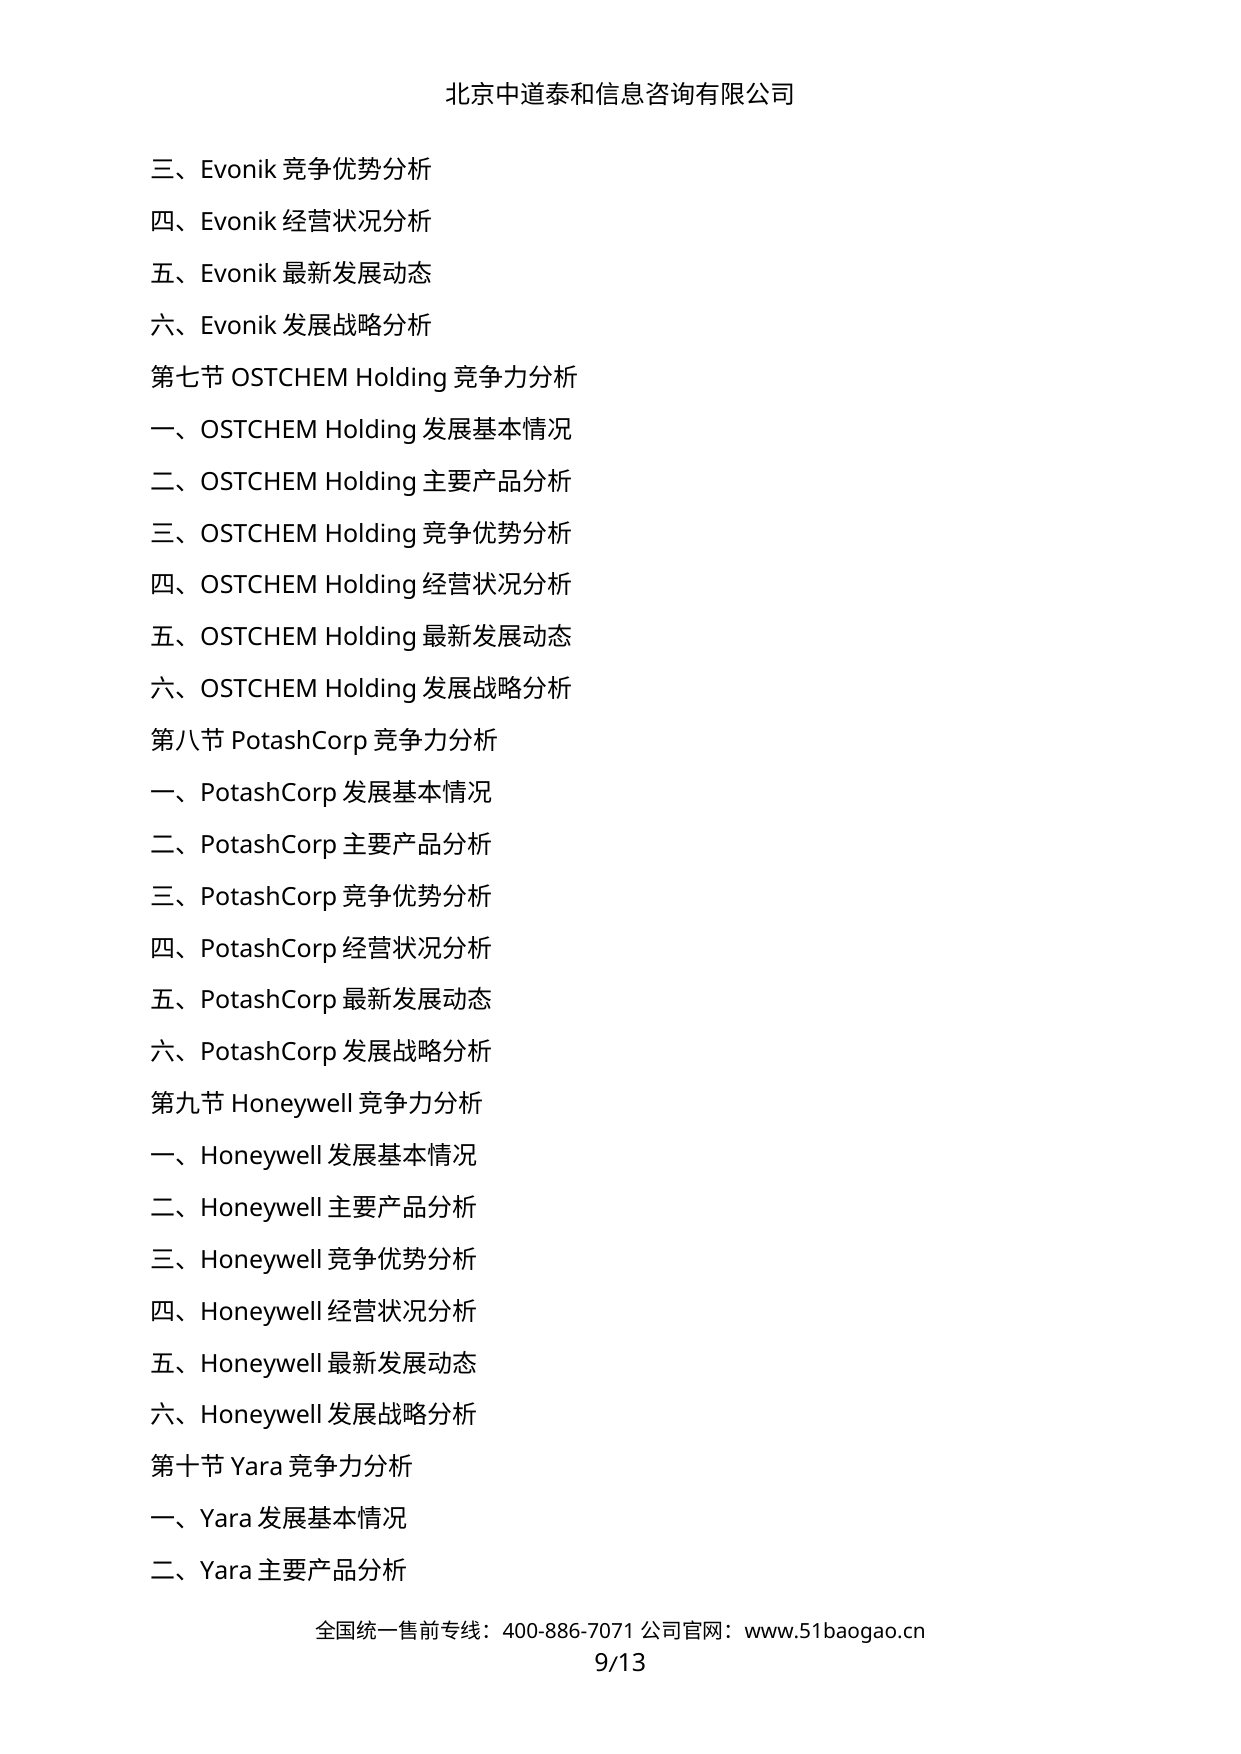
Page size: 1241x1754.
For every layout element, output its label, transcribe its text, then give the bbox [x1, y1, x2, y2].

text 一、OSTCHEM Holding发展基本情况 [150, 409, 1090, 446]
text 四、OSTCHEM Holding经营状况分析 [150, 565, 1090, 601]
text 第九节 Honeywell竞争力分析 [150, 1084, 1090, 1120]
text 四、PotashCorp经营状况分析 [150, 928, 1090, 964]
text 五、PotashCorp最新发展动态 [150, 980, 1090, 1016]
text 五、OSTCHEM Holding最新发展动态 [150, 617, 1090, 653]
text 三、PotashCorp竞争优势分析 [150, 876, 1090, 912]
text 二、OSTCHEM Holding主要产品分析 [150, 461, 1090, 497]
text 六、OSTCHEM Holding发展战略分析 [150, 669, 1090, 705]
text 五、Honeywell最新发展动态 [150, 1343, 1090, 1379]
text 二、Yara主要产品分析 [150, 1551, 1090, 1587]
text 一、Yara发展基本情况 [150, 1499, 1090, 1535]
text 二、Honeywell主要产品分析 [150, 1187, 1090, 1224]
text 四、Evonik经营状况分析 [150, 202, 1090, 238]
text 四、Honeywell经营状况分析 [150, 1291, 1090, 1327]
text 第十节 Yara竞争力分析 [150, 1447, 1090, 1483]
text 一、PotashCorp发展基本情况 [150, 772, 1090, 809]
text 三、Honeywell竞争优势分析 [150, 1239, 1090, 1276]
text 三、Evonik竞争优势分析 [150, 150, 1090, 186]
text 三、OSTCHEM Holding竞争优势分析 [150, 513, 1090, 549]
text 六、PotashCorp发展战略分析 [150, 1032, 1090, 1068]
text 六、Evonik发展战略分析 [150, 306, 1090, 342]
text 二、PotashCorp主要产品分析 [150, 824, 1090, 861]
text 第七节 OSTCHEM Holding竞争力分析 [150, 357, 1090, 394]
text 一、Honeywell发展基本情况 [150, 1136, 1090, 1172]
text 六、Honeywell发展战略分析 [150, 1395, 1090, 1431]
text 第八节 PotashCorp竞争力分析 [150, 721, 1090, 757]
text 五、Evonik最新发展动态 [150, 254, 1090, 290]
